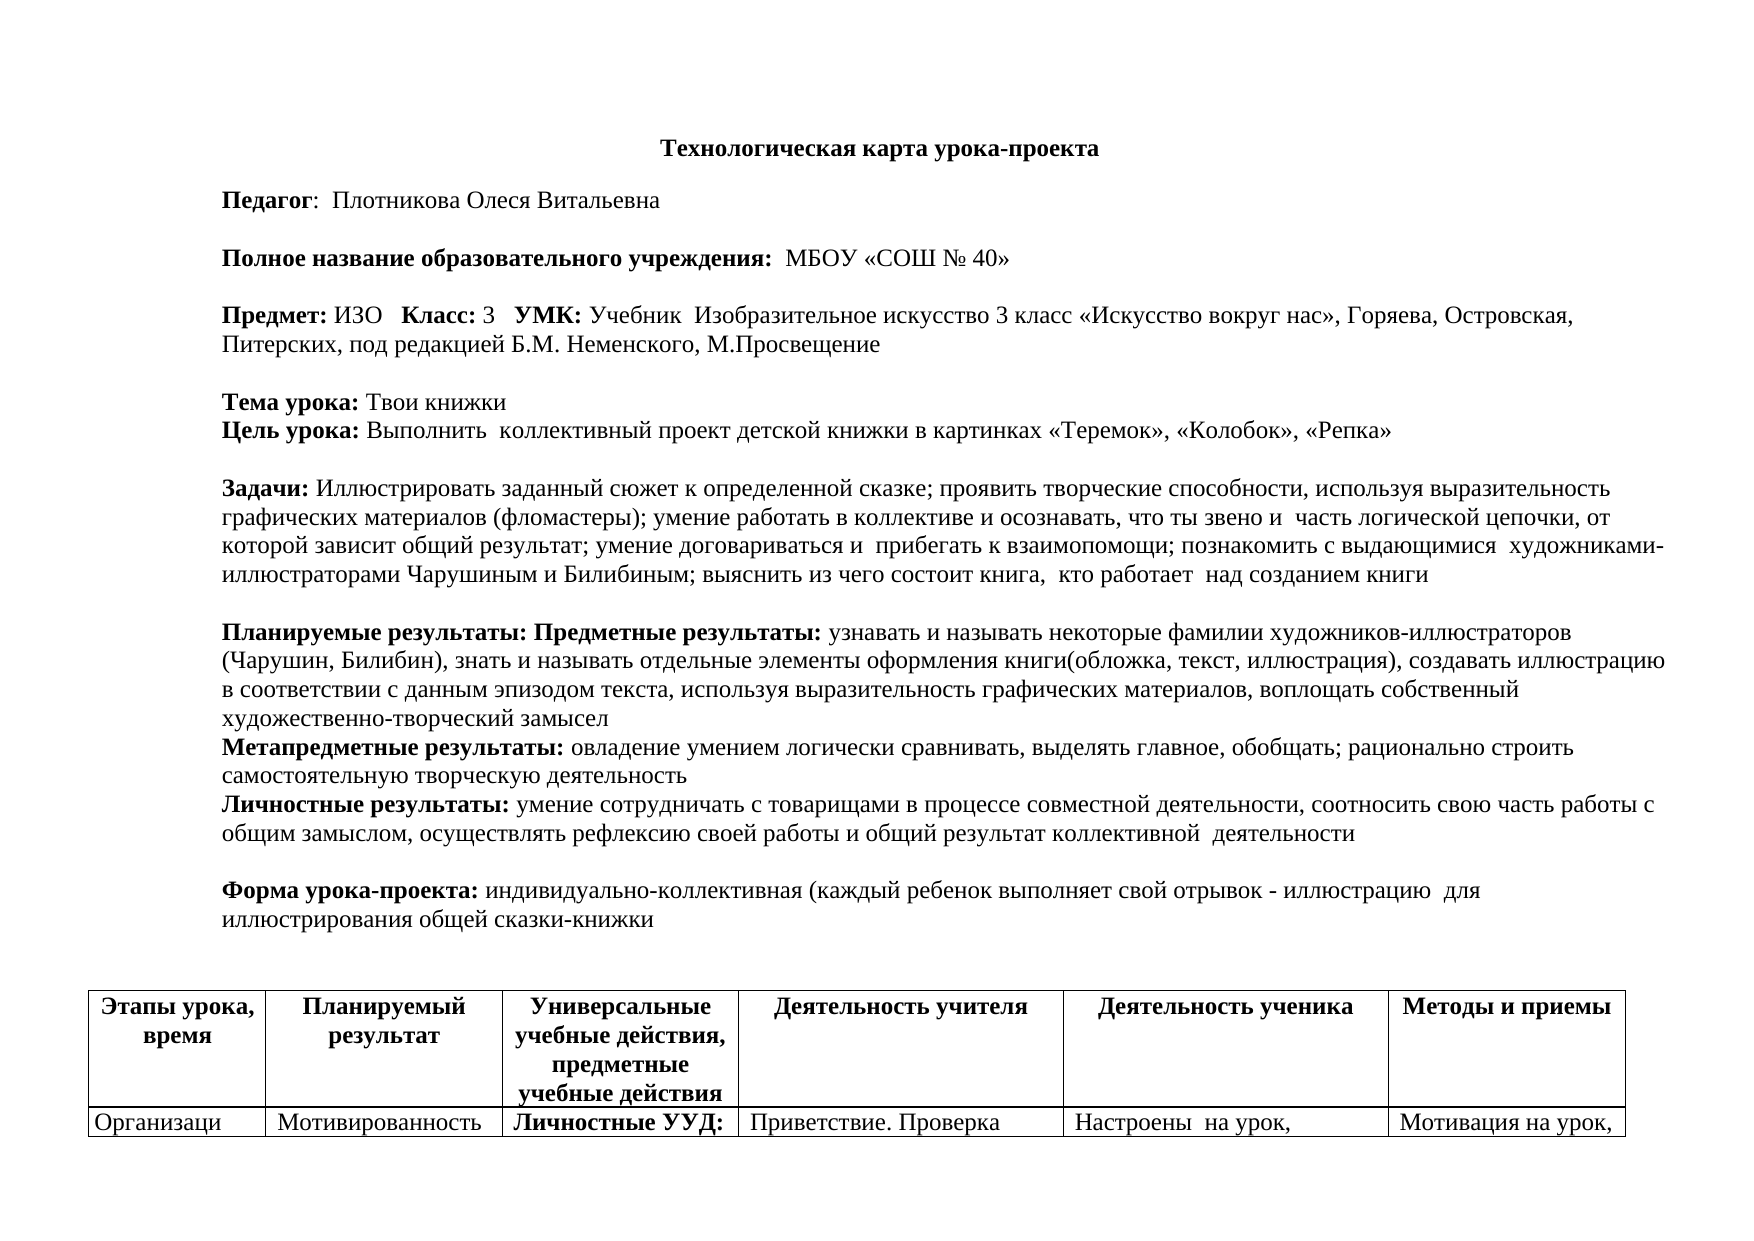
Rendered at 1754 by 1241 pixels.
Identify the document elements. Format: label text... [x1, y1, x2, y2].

table_header Деятельность ученика [1064, 991, 1388, 1106]
table_header Методы и приемы [1389, 991, 1625, 1106]
text Тема урока: Твои книжки [222, 387, 1671, 415]
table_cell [503, 1108, 738, 1136]
text Метапредметные результаты: овладение умением логически сравнивать, выделять главное, обобщать; рационально строить самостоятельную творческую деятельность [222, 732, 1671, 789]
table_header Планируемый результат [266, 991, 502, 1106]
text Личностные результаты: умение сотрудничать с товарищами в процессе совместной деятельности, соотносить свою часть работы с общим замыслом, осуществлять рефлексию своей работы и общий результат коллективной деятельности [222, 789, 1671, 847]
text Форма урока-проекта: индивидуально-коллективная (каждый ребенок выполняет свой отрывок - иллюстрацию для иллюстрирования общей сказки-книжки [222, 875, 1671, 933]
table_header Деятельность учителя [739, 991, 1063, 1106]
text Планируемые результаты: Предметные результаты: узнавать и называть некоторые фамилии художников-иллюстраторов (Чарушин, Билибин), знать и называть отдельные элементы оформления книги(обложка, текст, иллюстрация), создавать иллюстрацию в соответствии с данным эпизодом текста, используя выразительность графических материалов, воплощать собственный художественно-творческий замысел [222, 617, 1671, 732]
text Педагог: Плотникова Олеся Витальевна [222, 185, 1671, 214]
table_header Этапы урока, время [89, 991, 265, 1106]
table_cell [1389, 1108, 1625, 1136]
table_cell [739, 1108, 1063, 1136]
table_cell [89, 1108, 265, 1136]
text Полное название образовательного учреждения: МБОУ «СОШ № 40» [222, 243, 1671, 272]
table_header Универсальные учебные действия, предметные учебные действия [503, 991, 738, 1106]
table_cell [1064, 1108, 1388, 1136]
subtitle Технологическая карта урока-проекта [89, 133, 1671, 161]
text Задачи: Иллюстрировать заданный сюжет к определенной сказке; проявить творческие способности, используя выразительность графических материалов (фломастеры); умение работать в коллективе и осознавать, что ты звено и часть логической цепочки, от которой зависит общий результат; умение договариваться и прибегать к взаимопомощи; познакомить с выдающимися художниками-иллюстраторами Чарушиным и Билибиным; выяснить из чего состоит книга, кто работает над созданием книги [222, 473, 1671, 588]
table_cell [266, 1108, 502, 1136]
text Цель урока: Выполнить коллективный проект детской книжки в картинках «Теремок», «Колобок», «Репка» [222, 415, 1671, 444]
text Предмет: ИЗО Класс: 3 УМК: Учебник Изобразительное искусство 3 класс «Искусство вокруг нас», Горяева, Островская, Питерских, под редакцией Б.М. Неменского, М.Просвещение [222, 300, 1671, 358]
